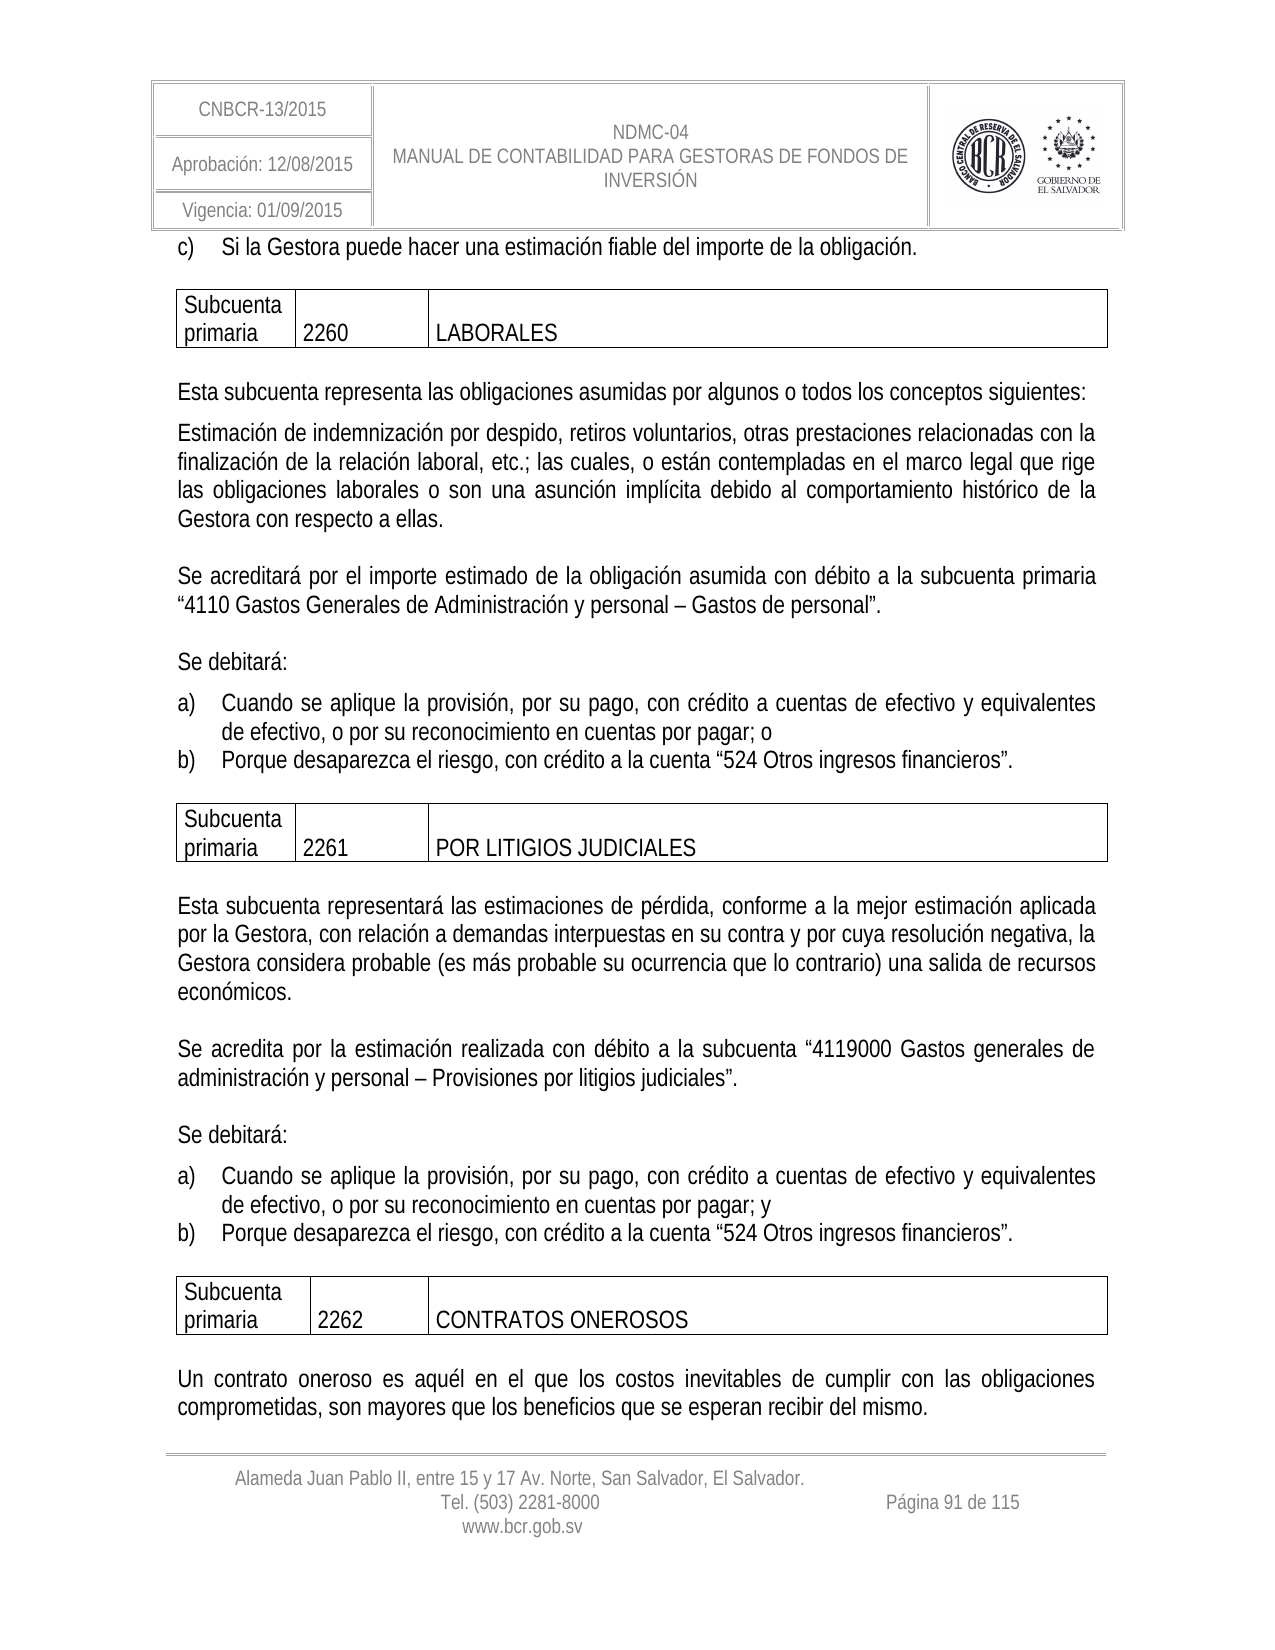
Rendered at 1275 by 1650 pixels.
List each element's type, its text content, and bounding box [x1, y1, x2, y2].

text Se debitará: [177, 647, 1098, 676]
table_header 2260 [296, 290, 428, 347]
text Estimación de indemnización por despido, retiros voluntarios, otras prestaciones relacionadas con la finalización de la relación laboral, etc.; las cuales, o están contempladas en el marco legal que rige las obligaciones laborales o son una asunción implícita debido al comportamiento histórico de la Gestora con respecto a ellas. [177, 418, 1098, 532]
list Porque desaparezca el riesgo, con crédito a la cuenta “524 Otros ingresos financieros”. [177, 746, 1098, 774]
text Esta subcuenta representa las obligaciones asumidas por algunos o todos los conceptos siguientes: [177, 377, 1098, 405]
table_header 2262 [311, 1277, 428, 1334]
picture [946, 103, 1105, 209]
table_header POR LITIGIOS JUDICIALES [429, 804, 1107, 861]
text Esta subcuenta representará las estimaciones de pérdida, conforme a la mejor estimación aplicada por la Gestora, con relación a demandas interpuestas en su contra y por cuya resolución negativa, la Gestora considera probable (es más probable su ocurrencia que lo contrario) una salida de recursos económicos. [177, 891, 1098, 1005]
text Se debitará: [177, 1120, 1098, 1149]
table_header CONTRATOS ONEROSOS [429, 1277, 1107, 1334]
text Se acredita por la estimación realizada con débito a la subcuenta “4119000 Gastos generales de administración y personal – Provisiones por litigios judiciales”. [177, 1034, 1098, 1091]
text Se acreditará por el importe estimado de la obligación asumida con débito a la subcuenta primaria “4110 Gastos Generales de Administración y personal – Gastos de personal”. [177, 561, 1098, 618]
list Cuando se aplique la provisión, por su pago, con crédito a cuentas de efectivo y equivalentes de efectivo, o por su reconocimiento en cuentas por pagar; y [177, 1161, 1098, 1218]
text Un contrato oneroso es aquél en el que los costos inevitables de cumplir con las obligaciones comprometidas, son mayores que los beneficios que se esperan recibir del mismo. [177, 1364, 1098, 1421]
list Si la Gestora puede hacer una estimación fiable del importe de la obligación. [177, 231, 1098, 260]
list Cuando se aplique la provisión, por su pago, con crédito a cuentas de efectivo y equivalentes de efectivo, o por su reconocimiento en cuentas por pagar; o [177, 688, 1098, 746]
list Porque desaparezca el riesgo, con crédito a la cuenta “524 Otros ingresos financieros”. [177, 1218, 1098, 1247]
table_header LABORALES [429, 290, 1107, 347]
list Si la Gestora puede hacer una estimación fiable del importe de la obligación. [177, 148, 1098, 230]
table_header 2261 [296, 804, 428, 861]
table_header Subcuenta primaria [177, 1277, 310, 1334]
table_header Subcuenta primaria [177, 290, 295, 347]
table_header Subcuenta primaria [177, 804, 295, 861]
